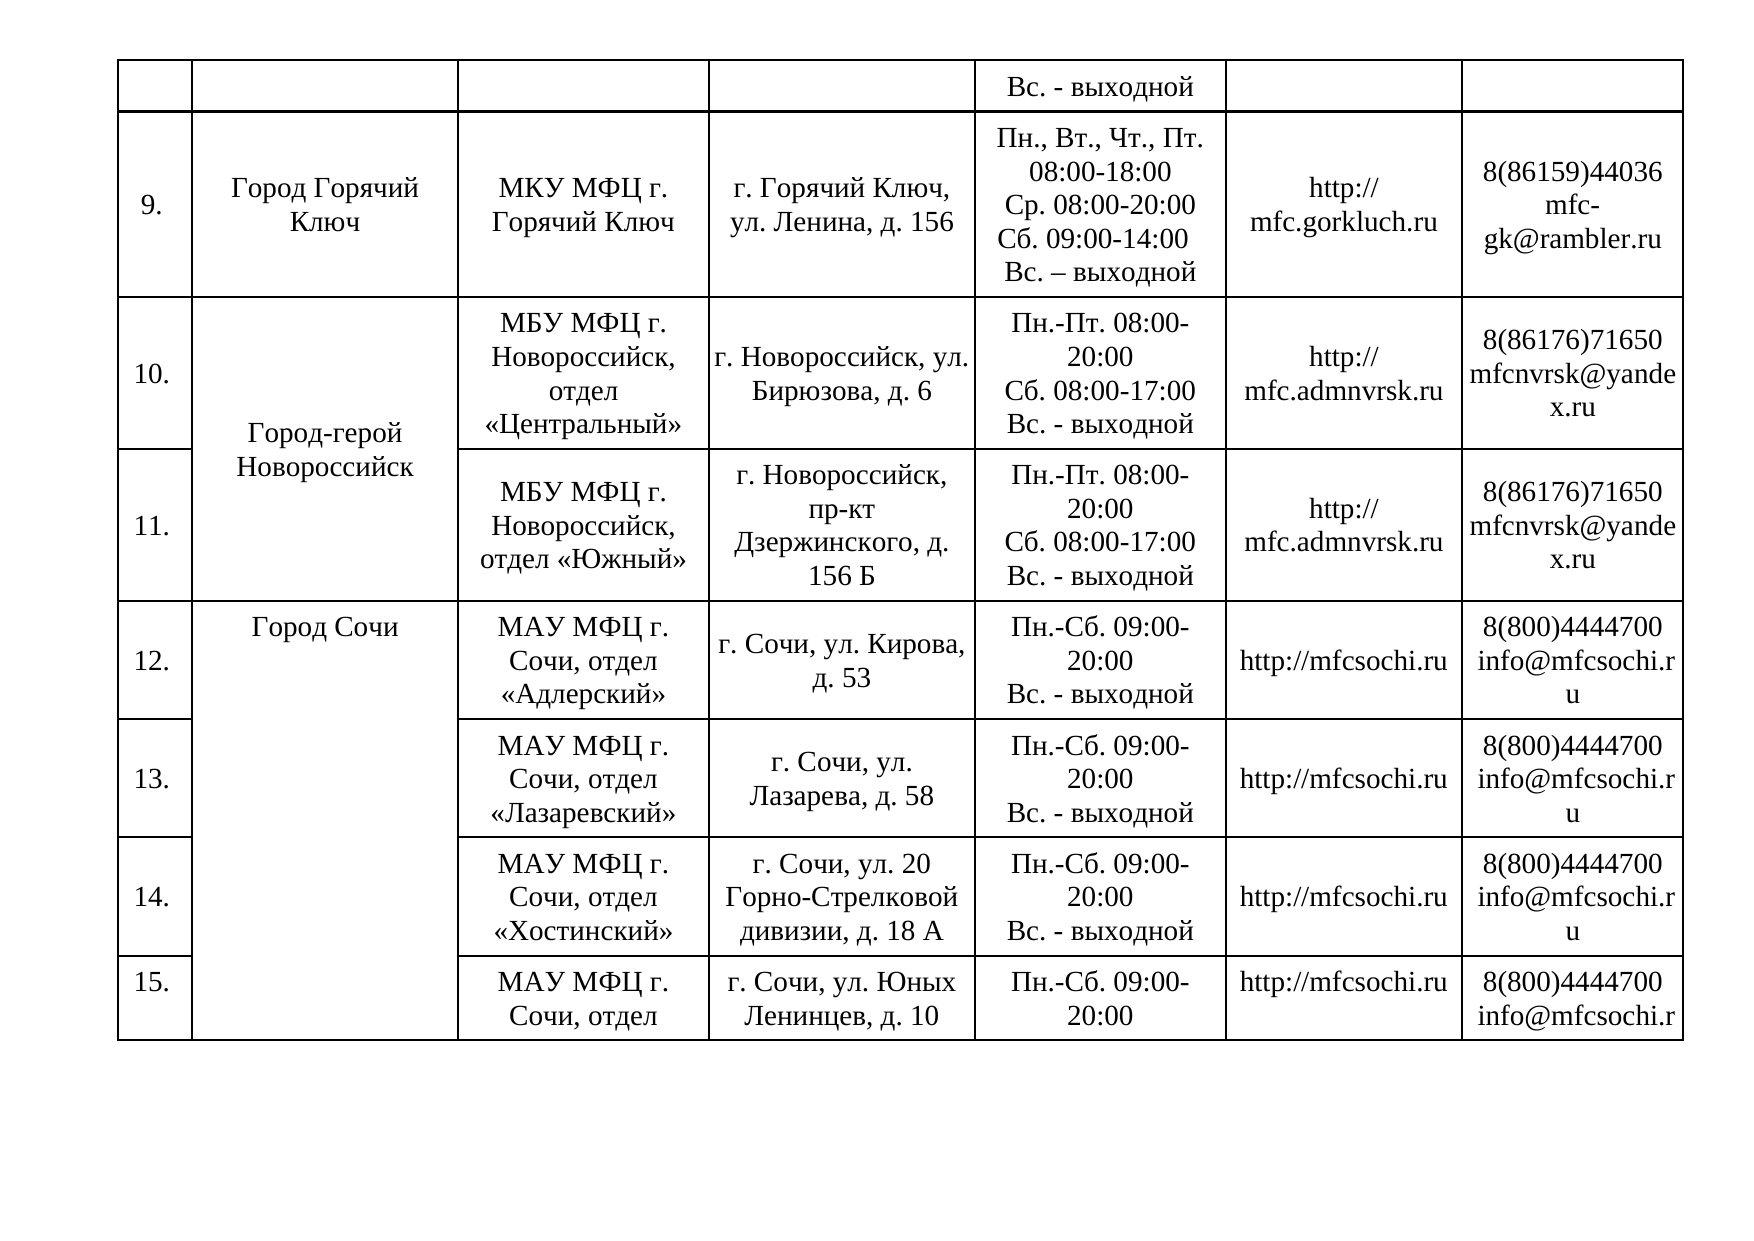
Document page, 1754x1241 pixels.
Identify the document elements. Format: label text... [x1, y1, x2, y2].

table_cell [710, 957, 974, 1039]
table_cell МКУ МФЦ г. Горячий Ключ [459, 113, 708, 296]
table_cell [119, 838, 191, 954]
table_cell Город Сочи [193, 602, 457, 1039]
table_cell МАУ МФЦ г. Сочи, отдел «Хостинский» [459, 838, 708, 954]
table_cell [193, 61, 457, 110]
table_cell Пн.-Сб. 09:00-20:00 Вс. - выходной [976, 602, 1225, 718]
table_cell http://mfcsochi.ru [1227, 602, 1461, 718]
table_cell [119, 720, 191, 836]
table_cell http://mfc.admnvrsk.ru [1227, 298, 1461, 448]
table_cell http://mfc.gorkluch.ru [1227, 113, 1461, 296]
table_cell г. Горячий Ключ, ул. Ленина, д. 156 [710, 113, 974, 296]
table_cell МБУ МФЦ г. Новороссийск, отдел «Южный» [459, 450, 708, 599]
table_cell 8(86159)44036 mfc-gk@rambler.ru [1463, 113, 1682, 296]
table_cell МБУ МФЦ г. Новороссийск, отдел «Центральный» [459, 298, 708, 448]
table_cell г. Новороссийск, пр-кт Дзержинского, д. 156 Б [710, 450, 974, 599]
table_cell 8(800)4444700 info@mfcsochi.ru [1463, 602, 1682, 718]
table_cell [119, 957, 191, 1039]
table_cell 8(800)4444700 info@mfcsochi.ru [1463, 720, 1682, 836]
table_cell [1463, 957, 1682, 1039]
table_cell [119, 61, 191, 110]
table_cell 8(86176)71650 mfcnvrsk@yandex.ru [1463, 298, 1682, 448]
table_cell 8(86176)71650 mfcnvrsk@yandex.ru [1463, 450, 1682, 599]
table_cell Город Горячий Ключ [193, 113, 457, 296]
table_cell http://mfc.admnvrsk.ru [1227, 450, 1461, 599]
table_cell 8(800)4444700 info@mfcsochi.ru [1463, 838, 1682, 954]
table_cell Пн., Вт., Чт., Пт. 08:00-18:00 Ср. 08:00-20:00 Сб. 09:00-14:00 Вс. – выходной [976, 113, 1225, 296]
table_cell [1227, 61, 1461, 110]
table_cell Город-герой Новороссийск [193, 298, 457, 599]
table_cell [119, 602, 191, 718]
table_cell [459, 61, 708, 110]
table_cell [976, 61, 1225, 110]
table_cell Пн.-Пт. 08:00-20:00 Сб. 08:00-17:00 Вс. - выходной [976, 450, 1225, 599]
table_cell Пн.-Пт. 08:00-20:00 Сб. 08:00-17:00 Вс. - выходной [976, 298, 1225, 448]
table_cell МАУ МФЦ г. Сочи, отдел «Лазаревский» [459, 720, 708, 836]
table_cell http://mfcsochi.ru [1227, 720, 1461, 836]
table_cell [119, 450, 191, 599]
table_cell http://mfcsochi.ru [1227, 957, 1461, 1039]
table_cell МАУ МФЦ г. Сочи, отдел «Адлерский» [459, 602, 708, 718]
table_cell Пн.-Сб. 09:00-20:00 Вс. - выходной [976, 720, 1225, 836]
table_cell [459, 957, 708, 1039]
table_cell http://mfcsochi.ru [1227, 838, 1461, 954]
table_cell г. Сочи, ул. Кирова, д. 53 [710, 602, 974, 718]
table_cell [1463, 61, 1682, 110]
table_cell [976, 957, 1225, 1039]
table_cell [710, 61, 974, 110]
table_cell [119, 113, 191, 296]
table_cell [119, 298, 191, 448]
table_cell г. Сочи, ул. Лазарева, д. 58 [710, 720, 974, 836]
table_cell Пн.-Сб. 09:00-20:00 Вс. - выходной [976, 838, 1225, 954]
table_cell г. Новороссийск, ул. Бирюзова, д. 6 [710, 298, 974, 448]
table_cell г. Сочи, ул. 20 Горно-Стрелковой дивизии, д. 18 А [710, 838, 974, 954]
